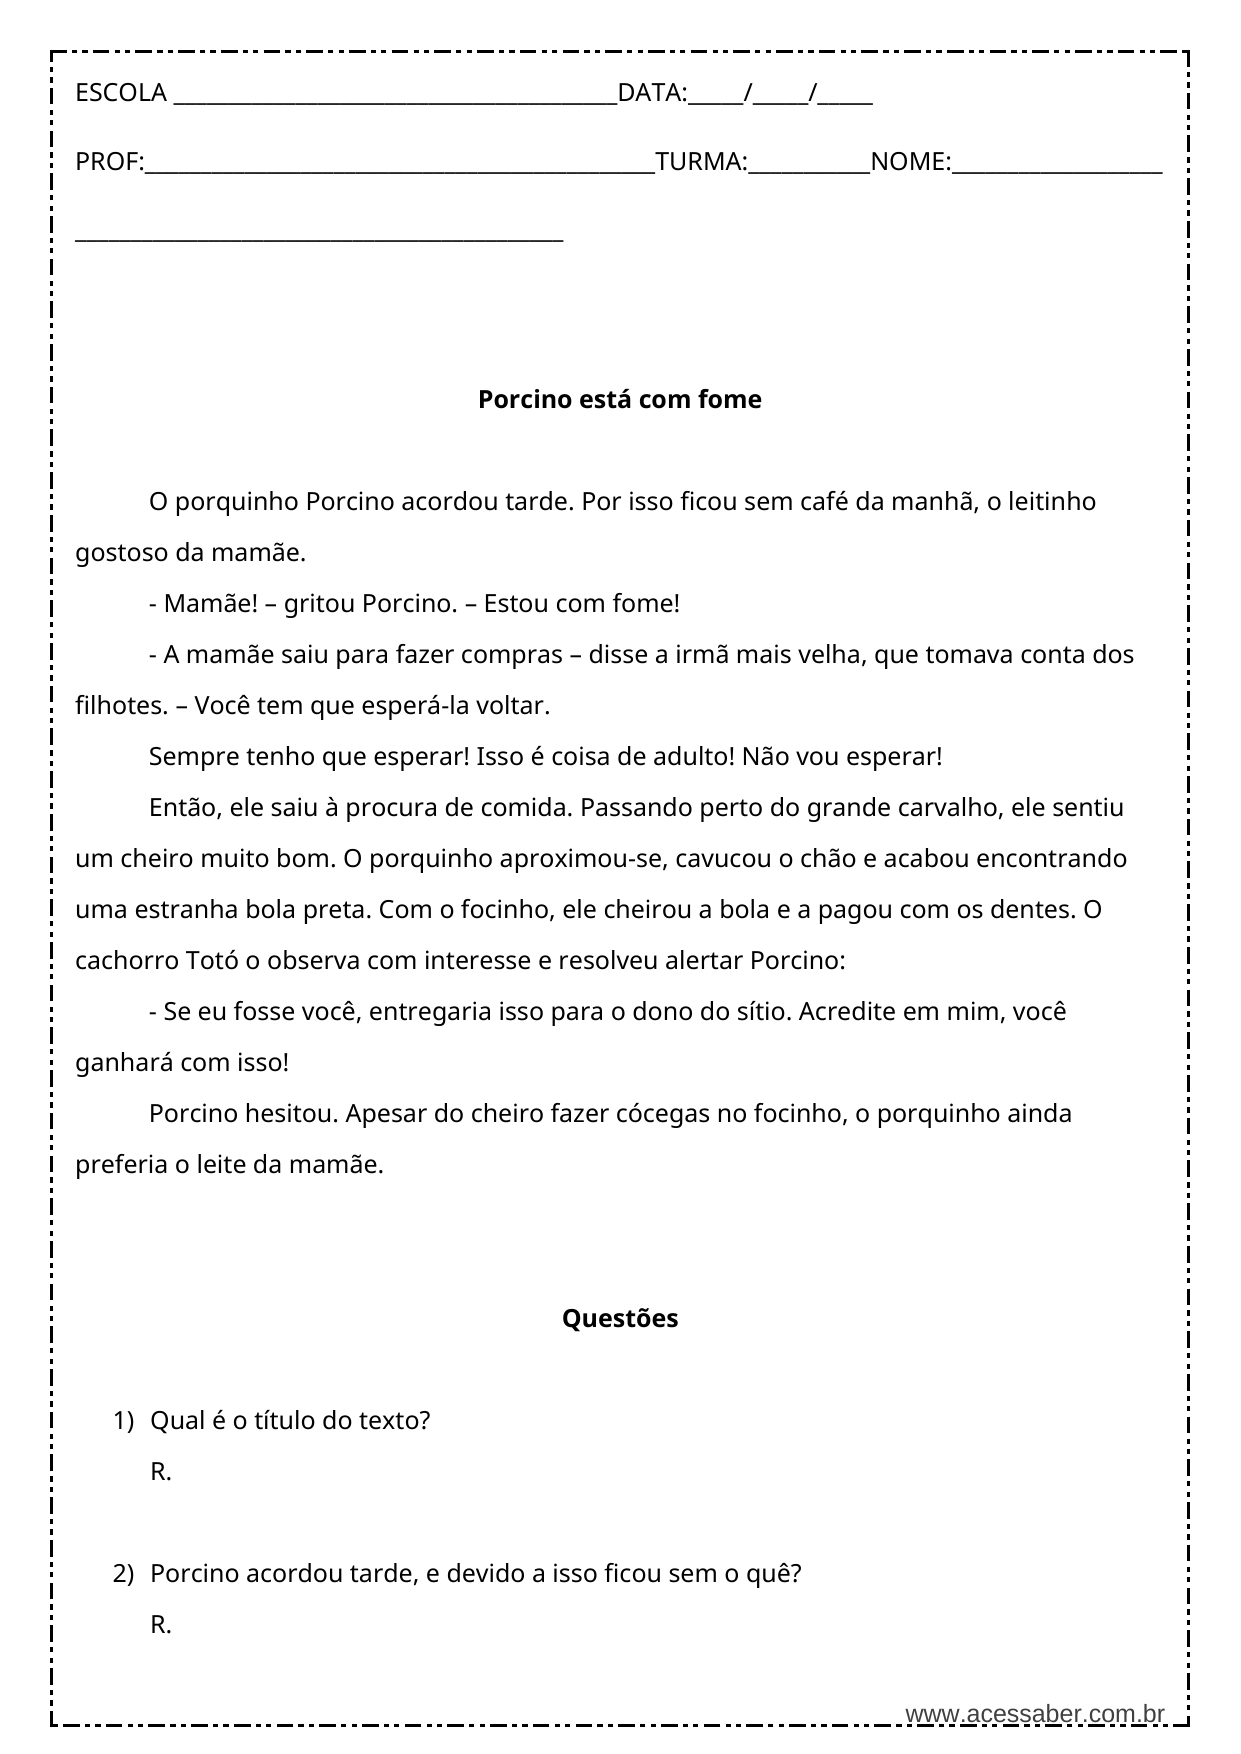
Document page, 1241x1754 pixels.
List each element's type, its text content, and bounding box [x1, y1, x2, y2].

text Porcino hesitou. Apesar do cheiro fazer cócegas no focinho, o porquinho ainda preferia o leite da mamãe. [75, 1096, 1165, 1181]
text Então, ele saiu à procura de comida. Passando perto do grande carvalho, ele sentiu um cheiro muito bom. O porquinho aproximou-se, cavucou o chão e acabou encontrando uma estranha bola preta. Com o focinho, ele cheirou a bola e a pagou com os dentes. O cachorro Totó o observa com interesse e resolveu alertar Porcino: [75, 790, 1165, 977]
text Questões [75, 1300, 1165, 1334]
text Porcino está com fome [75, 381, 1165, 416]
list R. [150, 1453, 1165, 1487]
text - Mamãe! – gritou Porcino. – Estou com fome! [75, 586, 1165, 620]
list Qual é o título do texto? [112, 1402, 1165, 1436]
list Porcino acordou tarde, e devido a isso ficou sem o quê? [112, 1555, 1165, 1589]
text O porquinho Porcino acordou tarde. Por isso ficou sem café da manhã, o leitinho gostoso da mamãe. [75, 483, 1165, 569]
text ESCOLA ________________________________________DATA:_____/_____/_____ [75, 75, 1165, 109]
text - A mamãe saiu para fazer compras – disse a irmã mais velha, que tomava conta dos filhotes. – Você tem que esperá-la voltar. [75, 637, 1165, 722]
text Sempre tenho que esperar! Isso é coisa de adulto! Não vou esperar! [75, 739, 1165, 773]
text PROF:______________________________________________TURMA:___________NOME:_______________________________________________________________ [75, 143, 1165, 245]
text - Se eu fosse você, entregaria isso para o dono do sítio. Acredite em mim, você ganhará com isso! [75, 994, 1165, 1079]
list R. [150, 1606, 1165, 1641]
